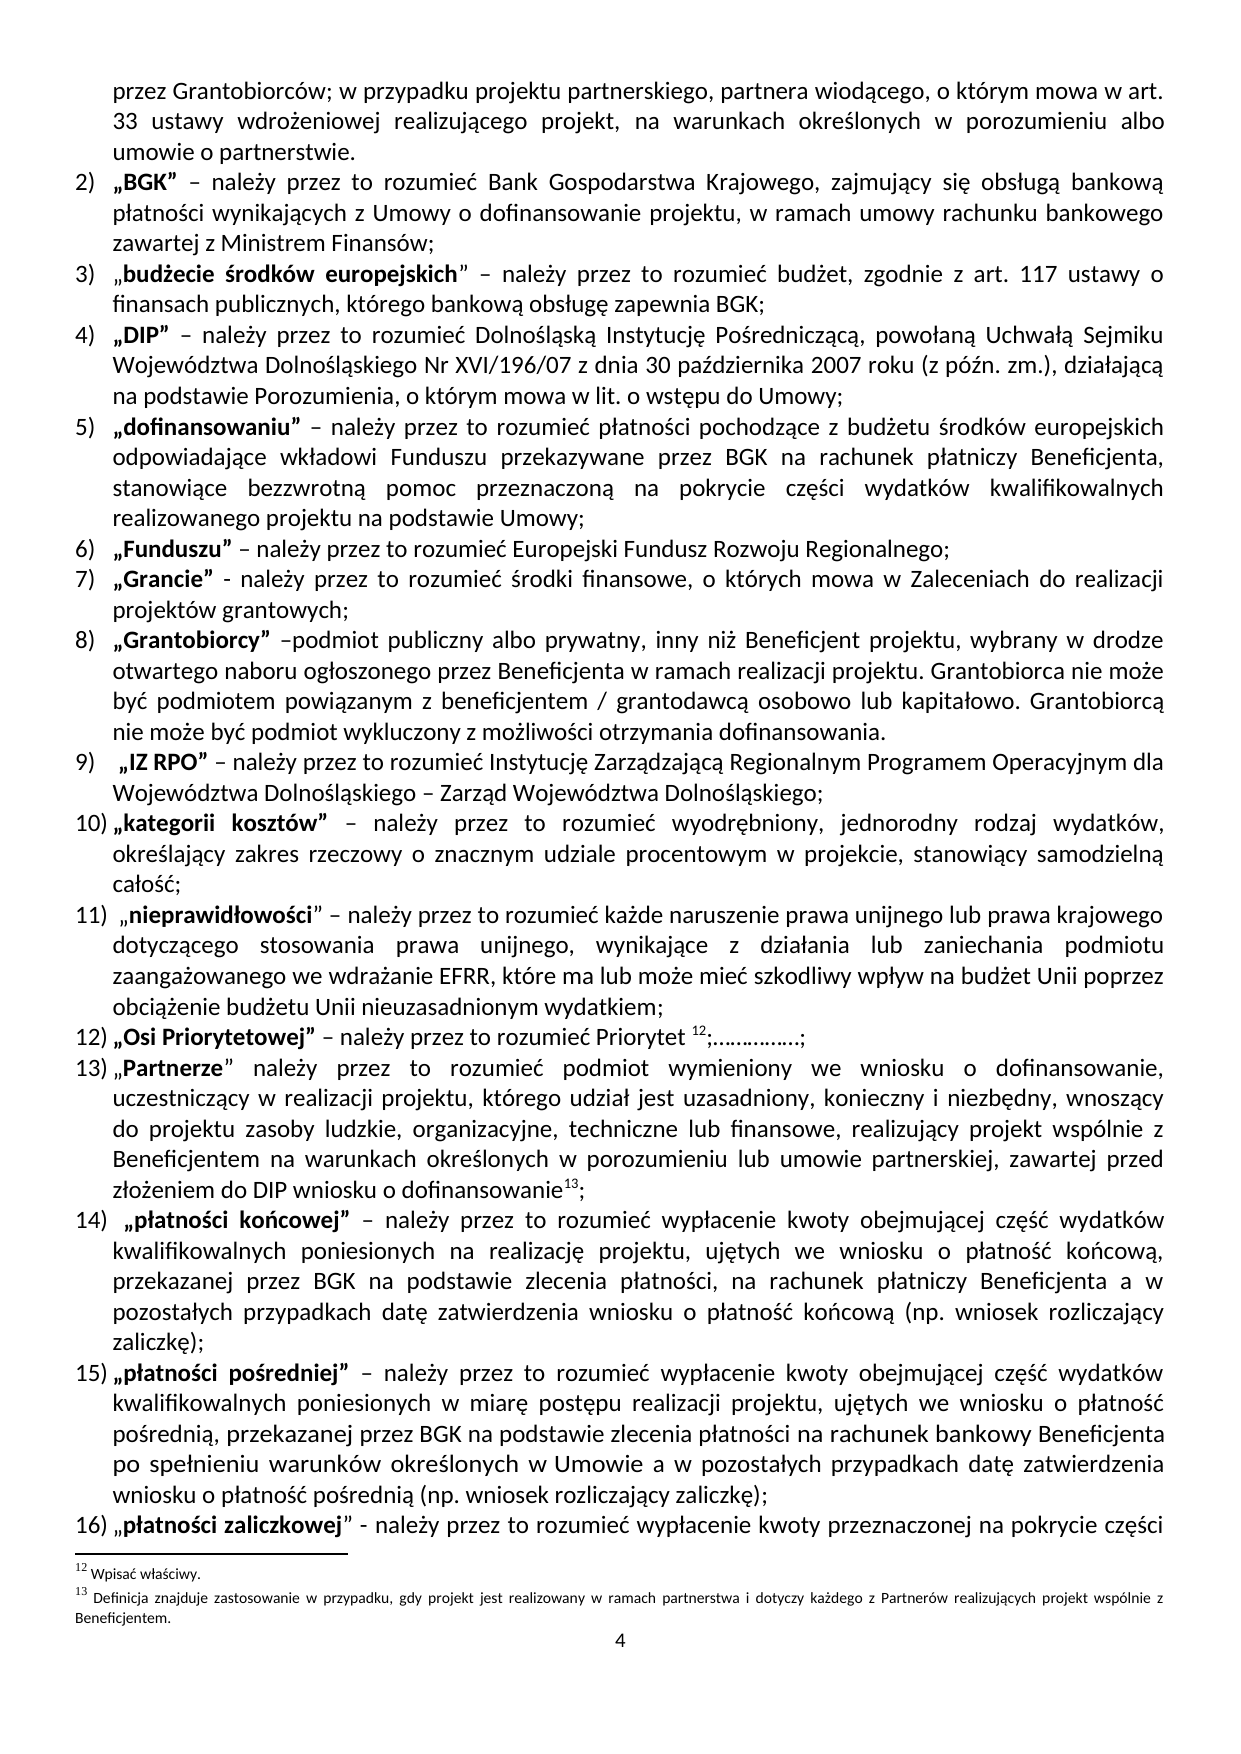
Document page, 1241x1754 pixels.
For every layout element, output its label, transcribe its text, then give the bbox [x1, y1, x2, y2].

list „płatności pośredniej” – należy przez to rozumieć wypłacenie kwoty obejmującej część wydatków kwalifikowalnych poniesionych w miarę postępu realizacji projektu, ujętych we wniosku o płatność pośrednią, przekazanej przez BGK na podstawie zlecenia płatności na rachunek bankowy Beneficjenta po spełnieniu warunków określonych w Umowie a w pozostałych przypadkach datę zatwierdzenia wniosku o płatność pośrednią (np. wniosek rozliczający zaliczkę); [75, 1357, 1165, 1509]
list „kategorii kosztów” – należy przez to rozumieć wyodrębniony, jednorodny rodzaj wydatków, określający zakres rzeczowy o znacznym udziale procentowym w projekcie, stanowiący samodzielną całość; [75, 807, 1165, 899]
list „IZ RPO” – należy przez to rozumieć Instytucję Zarządzającą Regionalnym Programem Operacyjnym dla Województwa Dolnośląskiego – Zarząd Województwa Dolnośląskiego; [75, 746, 1165, 807]
list „płatności końcowej” – należy przez to rozumieć wypłacenie kwoty obejmującej część wydatków kwalifikowalnych poniesionych na realizację projektu, ujętych we wniosku o płatność końcową, przekazanej przez BGK na podstawie zlecenia płatności, na rachunek płatniczy Beneficjenta a w pozostałych przypadkach datę zatwierdzenia wniosku o płatność końcową (np. wniosek rozliczający zaliczkę); [75, 1204, 1165, 1357]
list „dofinansowaniu” – należy przez to rozumieć płatności pochodzące z budżetu środków europejskich odpowiadające wkładowi Funduszu przekazywane przez BGK na rachunek płatniczy Beneficjenta, stanowiące bezzwrotną pomoc przeznaczoną na pokrycie części wydatków kwalifikowalnych realizowanego projektu na podstawie Umowy; [75, 411, 1165, 533]
list „DIP” – należy przez to rozumieć Dolnośląską Instytucję Pośredniczącą, powołaną Uchwałą Sejmiku Województwa Dolnośląskiego Nr XVI/196/07 z dnia 30 października 2007 roku (z późn. zm.), działającą na podstawie Porozumienia, o którym mowa w lit. o wstępu do Umowy; [75, 319, 1165, 411]
list „Partnerze” należy przez to rozumieć podmiot wymieniony we wniosku o dofinansowanie, uczestniczący w realizacji projektu, którego udział jest uzasadniony, konieczny i niezbędny, wnoszący do projektu zasoby ludzkie, organizacyjne, techniczne lub finansowe, realizujący projekt wspólnie z Beneficjentem na warunkach określonych w porozumieniu lub umowie partnerskiej, zawartej przed złożeniem do DIP wniosku o dofinansowanie; [75, 1052, 1165, 1204]
list „Grancie” - należy przez to rozumieć środki finansowe, o których mowa w Zaleceniach do realizacji projektów grantowych; [75, 563, 1165, 624]
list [75, 1509, 1165, 1540]
list „Funduszu” – należy przez to rozumieć Europejski Fundusz Rozwoju Regionalnego; [75, 533, 1165, 563]
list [75, 75, 1165, 167]
list „nieprawidłowości” – należy przez to rozumieć każde naruszenie prawa unijnego lub prawa krajowego dotyczącego stosowania prawa unijnego, wynikające z działania lub zaniechania podmiotu zaangażowanego we wdrażanie EFRR, które ma lub może mieć szkodliwy wpływ na budżet Unii poprzez obciążenie budżetu Unii nieuzasadnionym wydatkiem; [75, 899, 1165, 1021]
list „Grantobiorcy” –podmiot publiczny albo prywatny, inny niż Beneficjent projektu, wybrany w drodze otwartego naboru ogłoszonego przez Beneficjenta w ramach realizacji projektu. Grantobiorca nie może być podmiotem powiązanym z beneficjentem / grantodawcą osobowo lub kapitałowo. Grantobiorcą nie może być podmiot wykluczony z możliwości otrzymania dofinansowania. [75, 624, 1165, 746]
list „BGK” – należy przez to rozumieć Bank Gospodarstwa Krajowego, zajmujący się obsługą bankową płatności wynikających z Umowy o dofinansowanie projektu, w ramach umowy rachunku bankowego zawartej z Ministrem Finansów; [75, 167, 1165, 258]
list „budżecie środków europejskich” – należy przez to rozumieć budżet, zgodnie z art. 117 ustawy o finansach publicznych, którego bankową obsługę zapewnia BGK; [75, 258, 1165, 319]
list „Osi Priorytetowej” – należy przez to rozumieć Priorytet ;……………; [75, 1021, 1165, 1052]
